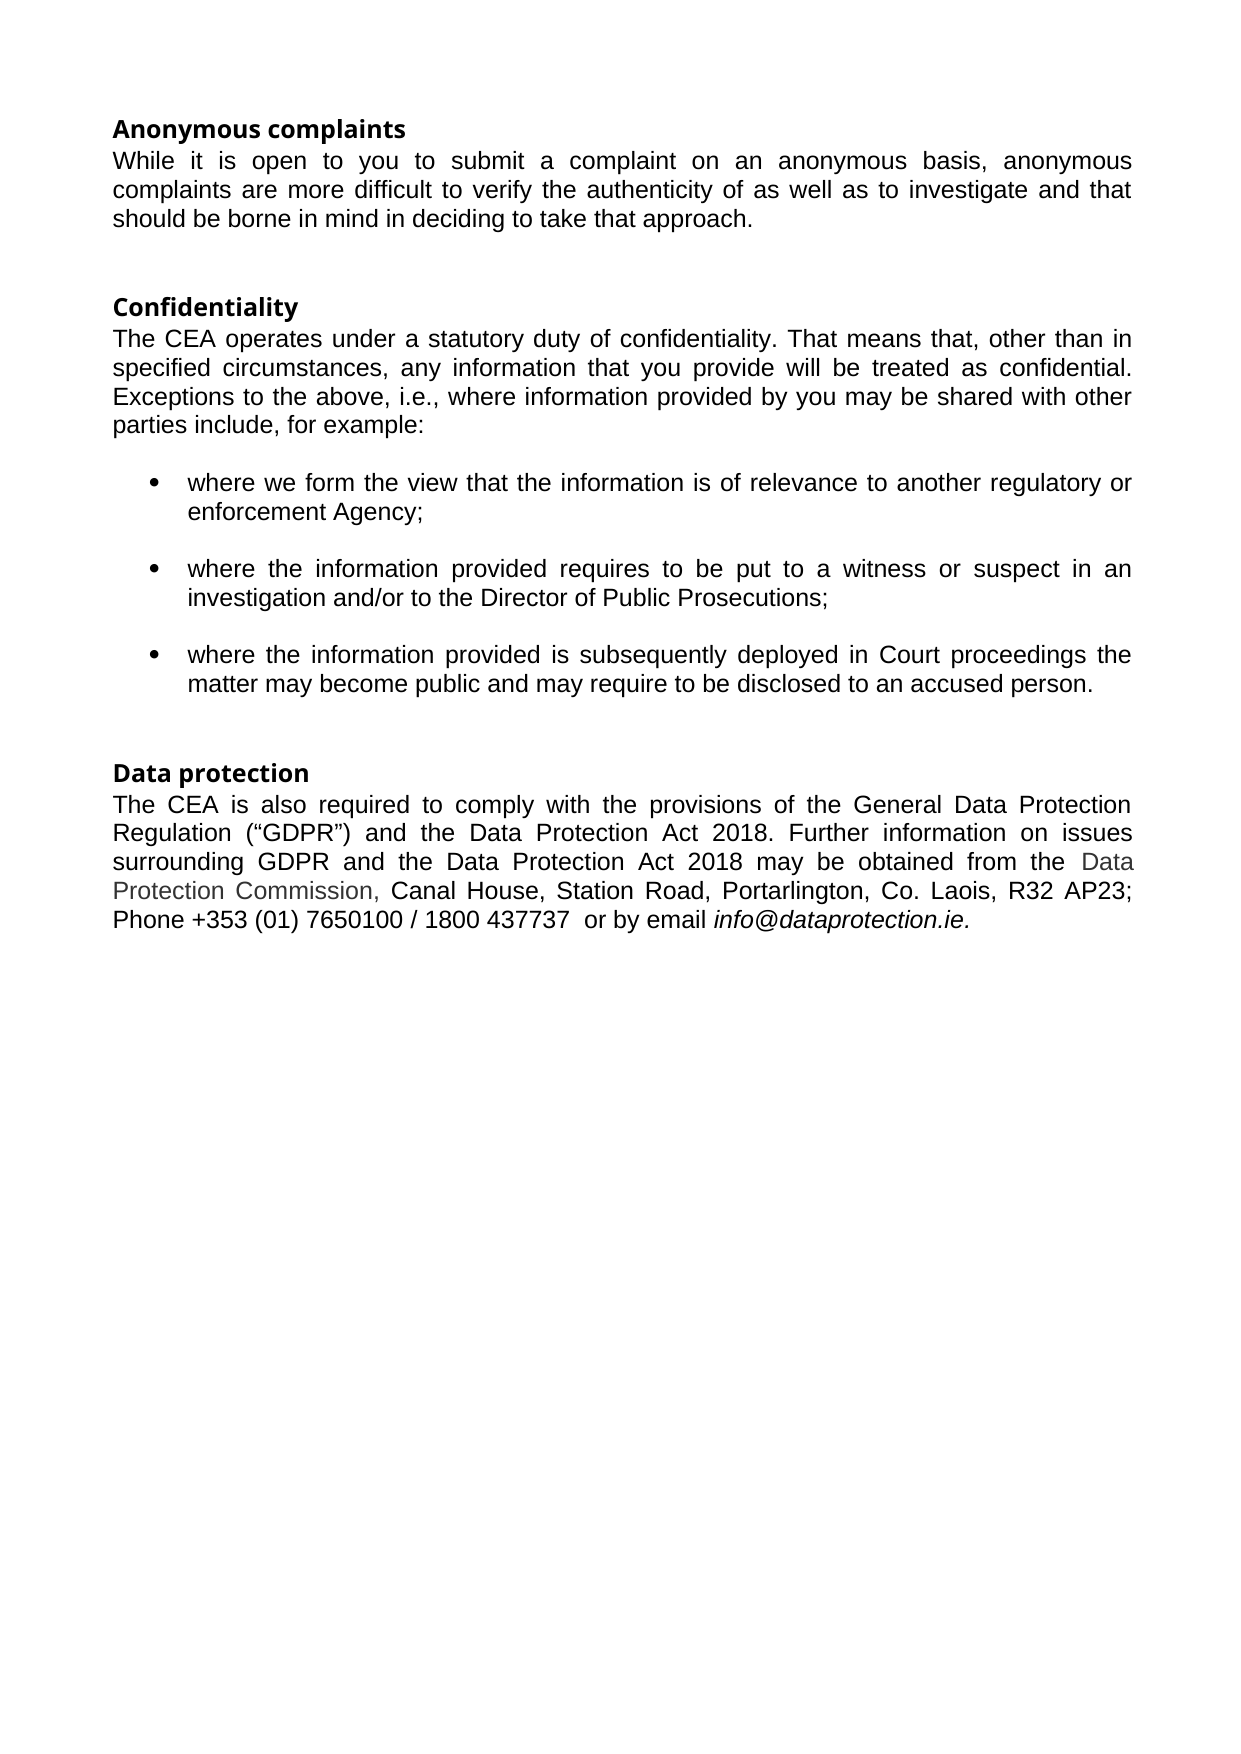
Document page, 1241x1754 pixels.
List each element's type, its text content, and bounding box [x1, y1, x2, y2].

list where the information provided requires to be put to a witness or suspect in an investigation and/or to the Director of Public Prosecutions; [150, 554, 1134, 612]
text While it is open to you to submit a complaint on an anonymous basis, anonymous complaints are more difficult to verify the authenticity of as well as to investigate and that should be borne in mind in deciding to take that approach. [112, 146, 1134, 232]
list where the information provided is subsequently deployed in Court proceedings the matter may become public and may require to be disclosed to an accused person. [150, 641, 1134, 698]
text Data protection [112, 756, 1134, 790]
list where we form the view that the information is of relevance to another regulatory or enforcement Agency; [150, 468, 1134, 525]
text Anonymous complaints [112, 112, 1134, 146]
text The CEA is also required to comply with the provisions of the General Data Protection Regulation (“GDPR”) and the Data Protection Act 2018. Further information on issues surrounding GDPR and the Data Protection Act 2018 may be obtained from the Data Protection Commission, Canal House, Station Road, Portarlington, Co. Laois, R32 AP23; Phone +353 (01) 7650100 / 1800 437737 or by email info@dataprotection.ie. [112, 790, 1134, 933]
text The CEA operates under a statutory duty of confidentiality. That means that, other than in specified circumstances, any information that you provide will be treated as confidential. Exceptions to the above, i.e., where information provided by you may be shared with other parties include, for example: [112, 324, 1134, 439]
subtitle Confidentiality [112, 290, 1134, 324]
